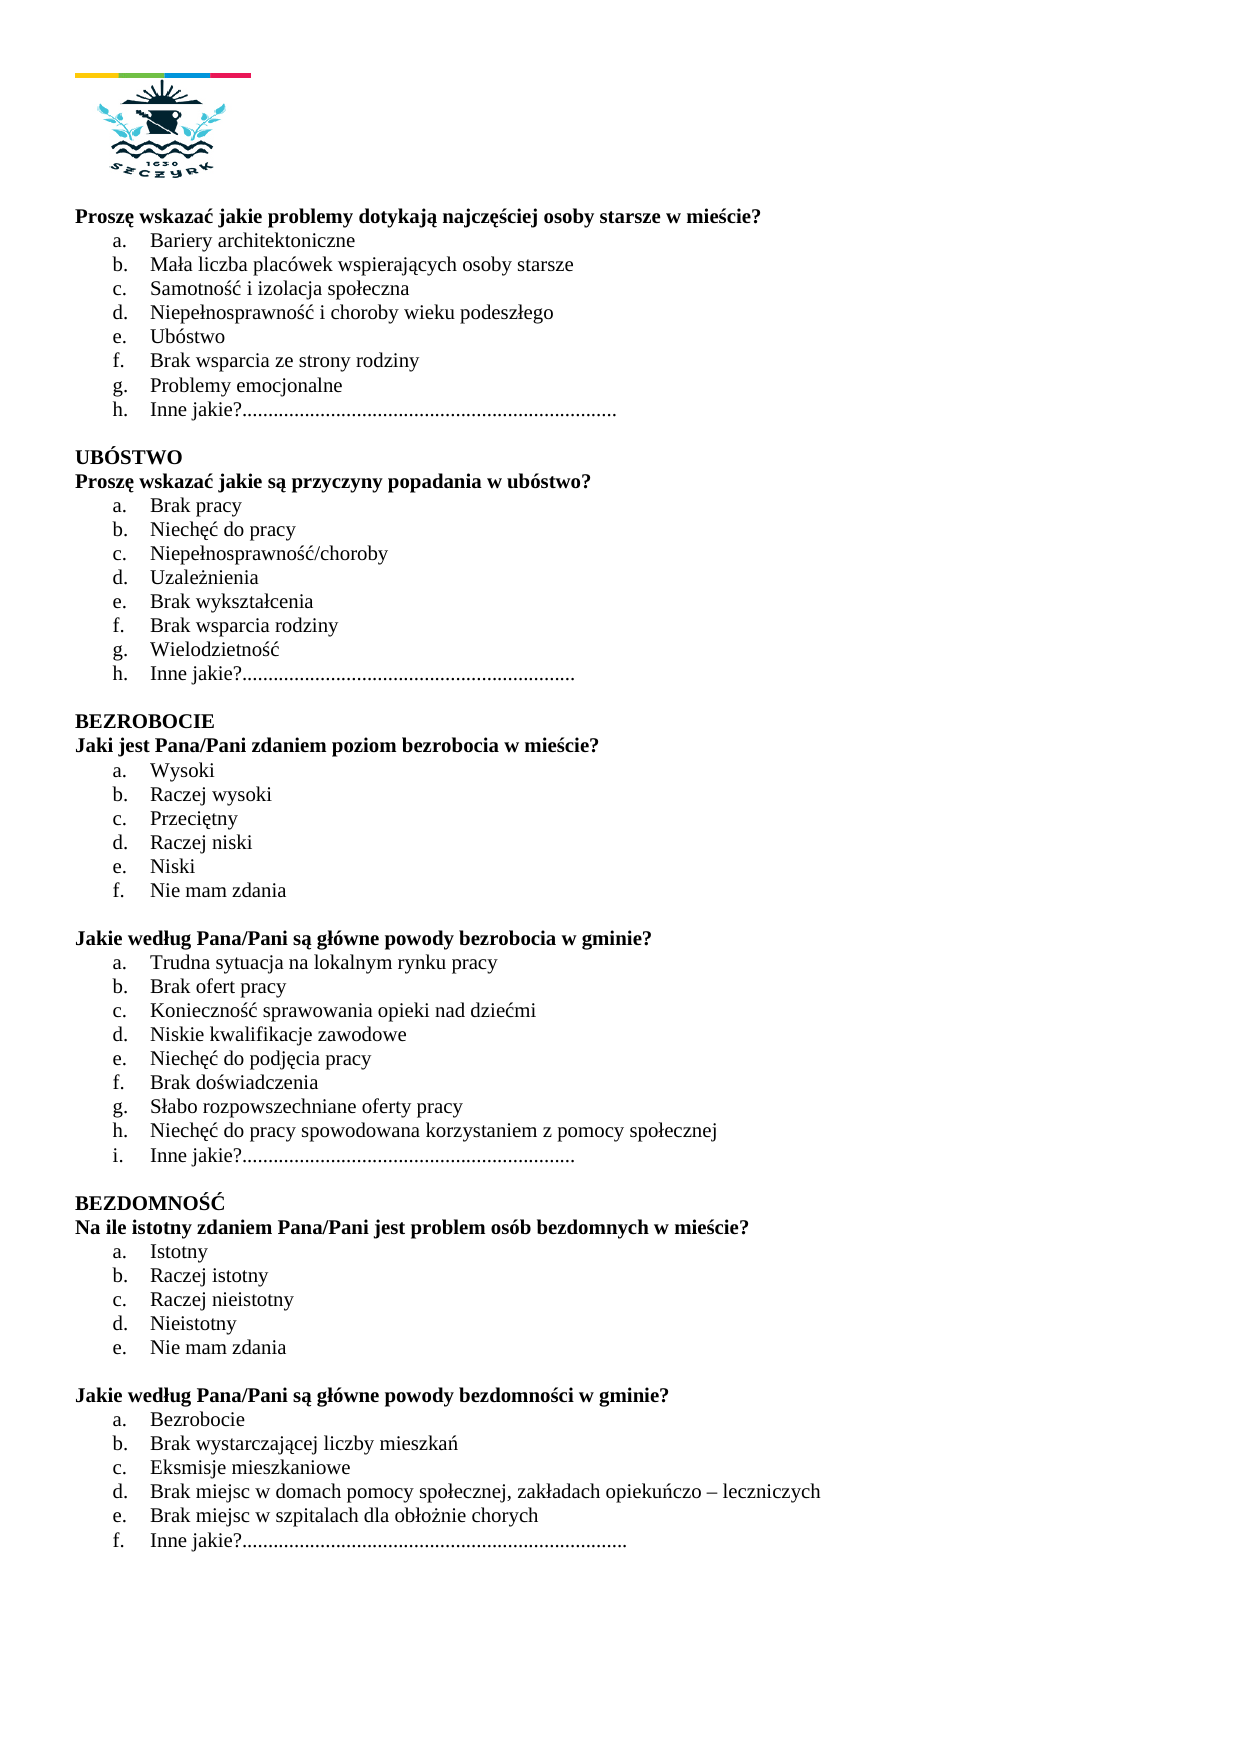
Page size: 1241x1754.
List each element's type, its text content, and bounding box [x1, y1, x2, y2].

list Niechęć do podjęcia pracy [112, 1046, 1165, 1070]
list Niechęć do pracy [112, 517, 1165, 541]
list Trudna sytuacja na lokalnym rynku pracy [112, 950, 1165, 974]
list Brak pracy [112, 493, 1165, 517]
text Proszę wskazać jakie są przyczyny popadania w ubóstwo? [75, 469, 1165, 493]
list Niskie kwalifikacje zawodowe [112, 1022, 1165, 1046]
list Mała liczba placówek wspierających osoby starsze [112, 252, 1165, 276]
list Nie mam zdania [112, 878, 1165, 902]
list Brak doświadczenia [112, 1070, 1165, 1094]
text BEZDOMNOŚĆ [75, 1191, 1165, 1215]
list Problemy emocjonalne [112, 372, 1165, 397]
list Uzależnienia [112, 565, 1165, 589]
list Przeciętny [112, 806, 1165, 830]
list Brak wsparcia ze strony rodziny [112, 348, 1165, 372]
list Bezrobocie [112, 1407, 1165, 1431]
list Brak wykształcenia [112, 589, 1165, 613]
list Inne jakie?.......................................................................... [112, 1527, 1165, 1552]
text Na ile istotny zdaniem Pana/Pani jest problem osób bezdomnych w mieście? [75, 1215, 1165, 1239]
list Raczej wysoki [112, 782, 1165, 806]
list Brak wsparcia rodziny [112, 613, 1165, 637]
list Bariery architektoniczne [112, 228, 1165, 252]
text Jaki jest Pana/Pani zdaniem poziom bezrobocia w mieście? [75, 733, 1165, 757]
list Ubóstwo [112, 324, 1165, 348]
list Raczej nieistotny [112, 1287, 1165, 1311]
list Brak wystarczającej liczby mieszkań [112, 1431, 1165, 1455]
list Niepełnosprawność/choroby [112, 541, 1165, 565]
list Wielodzietność [112, 637, 1165, 661]
list Inne jakie?................................................................ [112, 661, 1165, 685]
text Jakie według Pana/Pani są główne powody bezdomności w gminie? [75, 1383, 1165, 1407]
list Inne jakie?........................................................................ [112, 397, 1165, 421]
list Samotność i izolacja społeczna [112, 276, 1165, 300]
list Słabo rozpowszechniane oferty pracy [112, 1094, 1165, 1118]
text Proszę wskazać jakie problemy dotykają najczęściej osoby starsze w mieście? [75, 204, 1165, 228]
list Niechęć do pracy spowodowana korzystaniem z pomocy społecznej [112, 1118, 1165, 1142]
list Eksmisje mieszkaniowe [112, 1455, 1165, 1479]
list Wysoki [112, 757, 1165, 782]
list Nie mam zdania [112, 1335, 1165, 1359]
list Raczej niski [112, 830, 1165, 854]
list Niepełnosprawność i choroby wieku podeszłego [112, 300, 1165, 324]
text UBÓSTWO [75, 445, 1165, 469]
text BEZROBOCIE [75, 709, 1165, 733]
list Brak ofert pracy [112, 974, 1165, 998]
list Raczej istotny [112, 1263, 1165, 1287]
text Jakie według Pana/Pani są główne powody bezrobocia w gminie? [75, 926, 1165, 950]
list Niski [112, 854, 1165, 878]
list Konieczność sprawowania opieki nad dziećmi [112, 998, 1165, 1022]
picture [75, 73, 251, 180]
list Nieistotny [112, 1311, 1165, 1335]
list Inne jakie?................................................................ [112, 1142, 1165, 1167]
list Istotny [112, 1239, 1165, 1263]
list Brak miejsc w szpitalach dla obłożnie chorych [112, 1503, 1165, 1527]
list Brak miejsc w domach pomocy społecznej, zakładach opiekuńczo – leczniczych [112, 1479, 1165, 1503]
